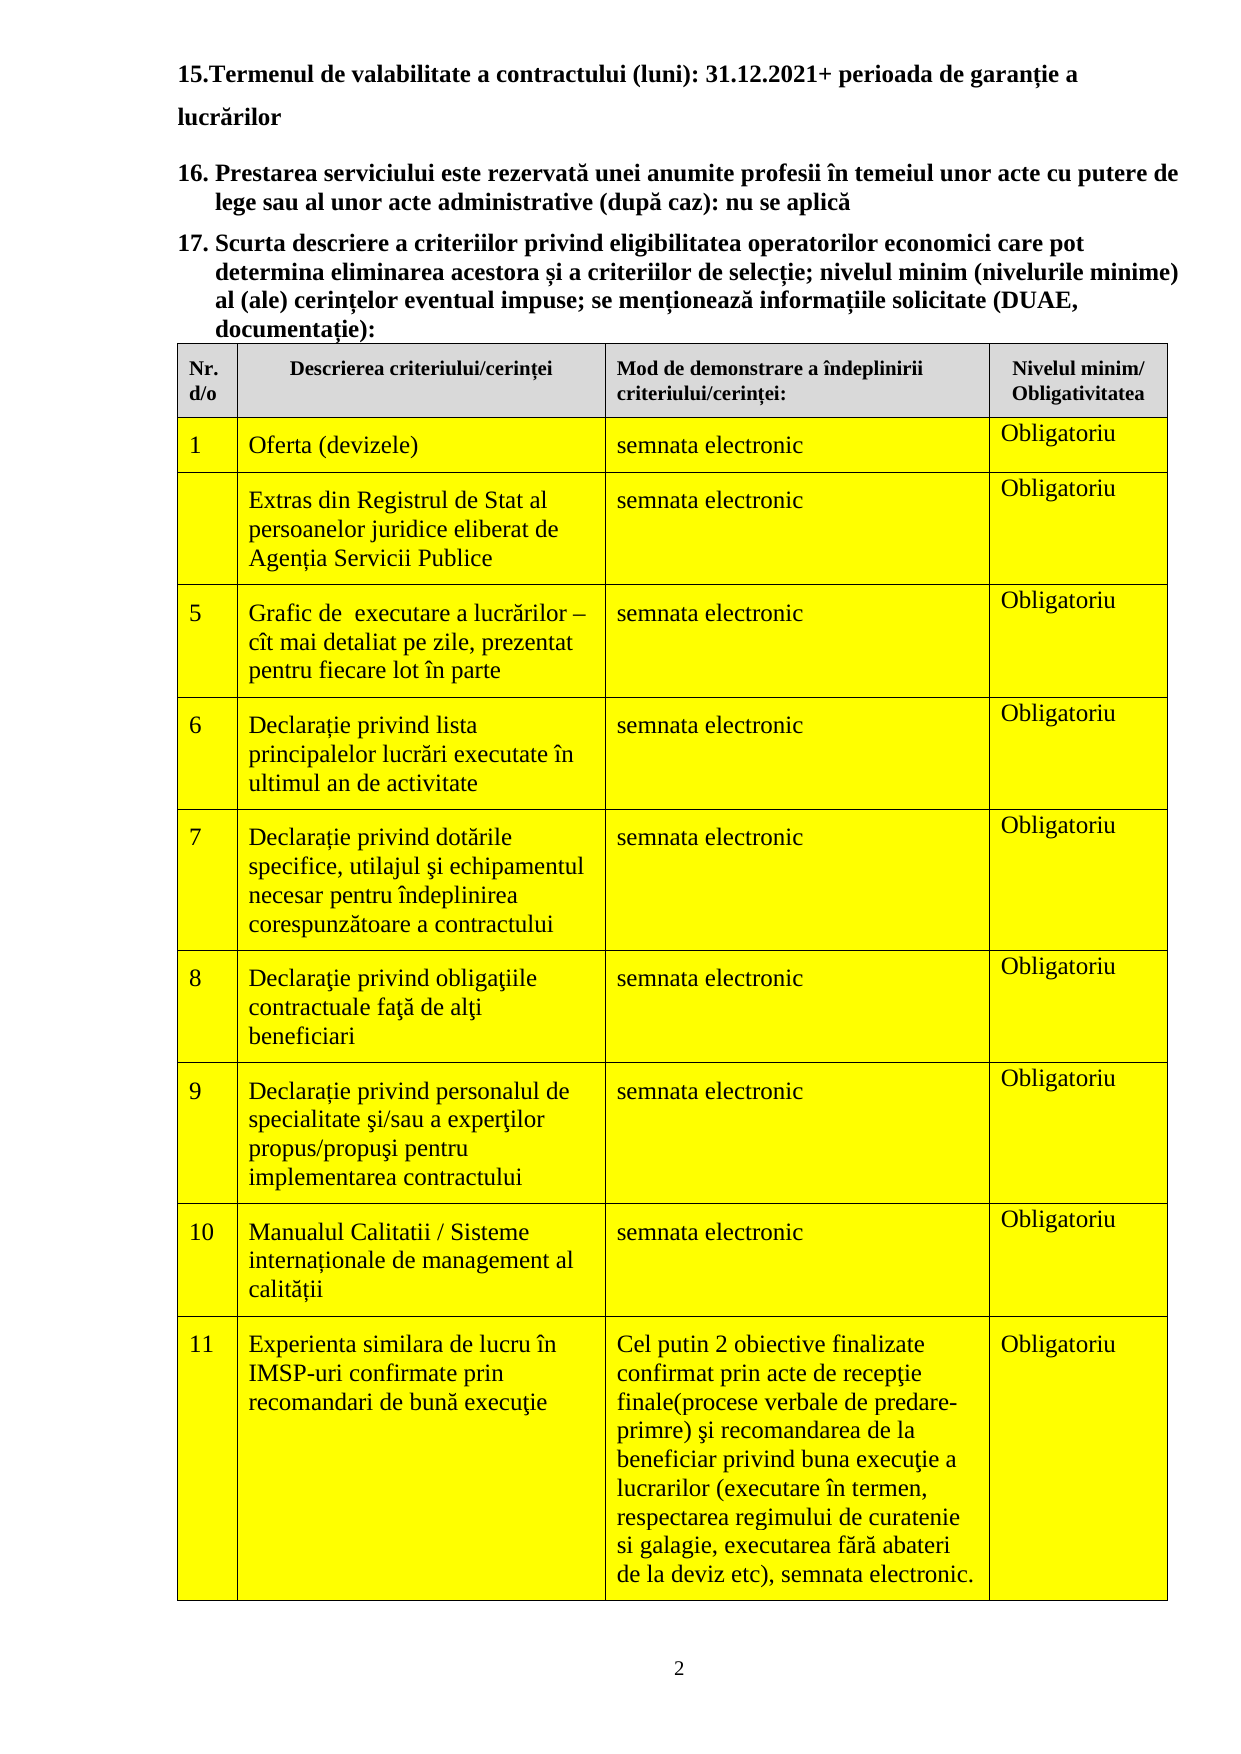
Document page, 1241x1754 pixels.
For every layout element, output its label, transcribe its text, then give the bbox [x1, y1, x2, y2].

table_cell Experienta similara de lucru în IMSP-uri confirmate prin recomandari de bună execuţie [238, 1317, 605, 1600]
table_header Mod de demonstrare a îndeplinirii criteriului/cerinței: [606, 344, 989, 417]
table_cell Grafic de executare a lucrărilor – cît mai detaliat pe zile, prezentat pentru fiecare lot în parte [238, 585, 605, 697]
table_cell Obligatoriu [990, 951, 1167, 1062]
table_cell semnata electronic [606, 810, 989, 950]
list Prestarea serviciului este rezervată unei anumite profesii în temeiul unor acte cu putere de lege sau al unor acte administrative (după caz): nu se aplică [177, 158, 1181, 215]
table_cell Declarație privind lista principalelor lucrări executate în ultimul an de activitate [238, 698, 605, 809]
table_cell Oferta (devizele) [238, 418, 605, 472]
table_cell 5 [178, 585, 237, 697]
table_cell semnata electronic [606, 698, 989, 809]
table_cell Obligatoriu [990, 473, 1167, 584]
table_cell Manualul Calitatii / Sisteme internaționale de management al calității [238, 1204, 605, 1316]
table_cell semnata electronic [606, 1204, 989, 1316]
table_cell Obligatoriu [990, 1204, 1167, 1316]
table_cell semnata electronic [606, 473, 989, 584]
table_cell [178, 473, 237, 584]
table_cell Obligatoriu [990, 698, 1167, 809]
table_cell 10 [178, 1204, 237, 1316]
table_cell Declaraţie privind obligaţiile contractuale faţă de alţi beneficiari [238, 951, 605, 1062]
table_header Nivelul minim/ Obligativitatea [990, 344, 1167, 417]
table_cell 7 [178, 810, 237, 950]
table_header Descrierea criteriului/cerinței [238, 344, 605, 417]
table_cell Obligatoriu [990, 1317, 1167, 1600]
table_cell Extras din Registrul de Stat al persoanelor juridice eliberat de Agenția Servicii Publice [238, 473, 605, 584]
table_header Nr. d/o [178, 344, 237, 417]
table_cell semnata electronic [606, 585, 989, 697]
list Termenul de valabilitate a contractului (luni): 31.12.2021+ perioada de garanție a lucrărilor [177, 59, 1181, 131]
table_cell semnata electronic [606, 418, 989, 472]
table_cell Cel putin 2 obiective finalizate confirmat prin acte de recepţie finale(procese verbale de predare-primre) şi recomandarea de la beneficiar privind buna execuţie a lucrarilor (executare în termen, respectarea regimului de curatenie si galagie, executarea fără abateri de la deviz etc), semnata electronic. [606, 1317, 989, 1600]
table_cell 1 [178, 418, 237, 472]
table_cell Obligatoriu [990, 1063, 1167, 1203]
table_cell semnata electronic [606, 951, 989, 1062]
table_cell Obligatoriu [990, 585, 1167, 697]
table_cell 8 [178, 951, 237, 1062]
table_cell 6 [178, 698, 237, 809]
table_cell Obligatoriu [990, 810, 1167, 950]
table_cell Declarație privind dotările specifice, utilajul şi echipamentul necesar pentru îndeplinirea corespunzătoare a contractului [238, 810, 605, 950]
table_cell Declarație privind personalul de specialitate şi/sau a experţilor propus/propuşi pentru implementarea contractului [238, 1063, 605, 1203]
list Scurta descriere a criteriilor privind eligibilitatea operatorilor economici care pot determina eliminarea acestora și a criteriilor de selecție; nivelul minim (nivelurile minime) al (ale) cerințelor eventual impuse; se menționează informațiile solicitate (DUAE, documentație): [177, 228, 1181, 343]
table_cell 9 [178, 1063, 237, 1203]
table_cell 11 [178, 1317, 237, 1600]
table_cell Obligatoriu [990, 418, 1167, 472]
table_cell semnata electronic [606, 1063, 989, 1203]
